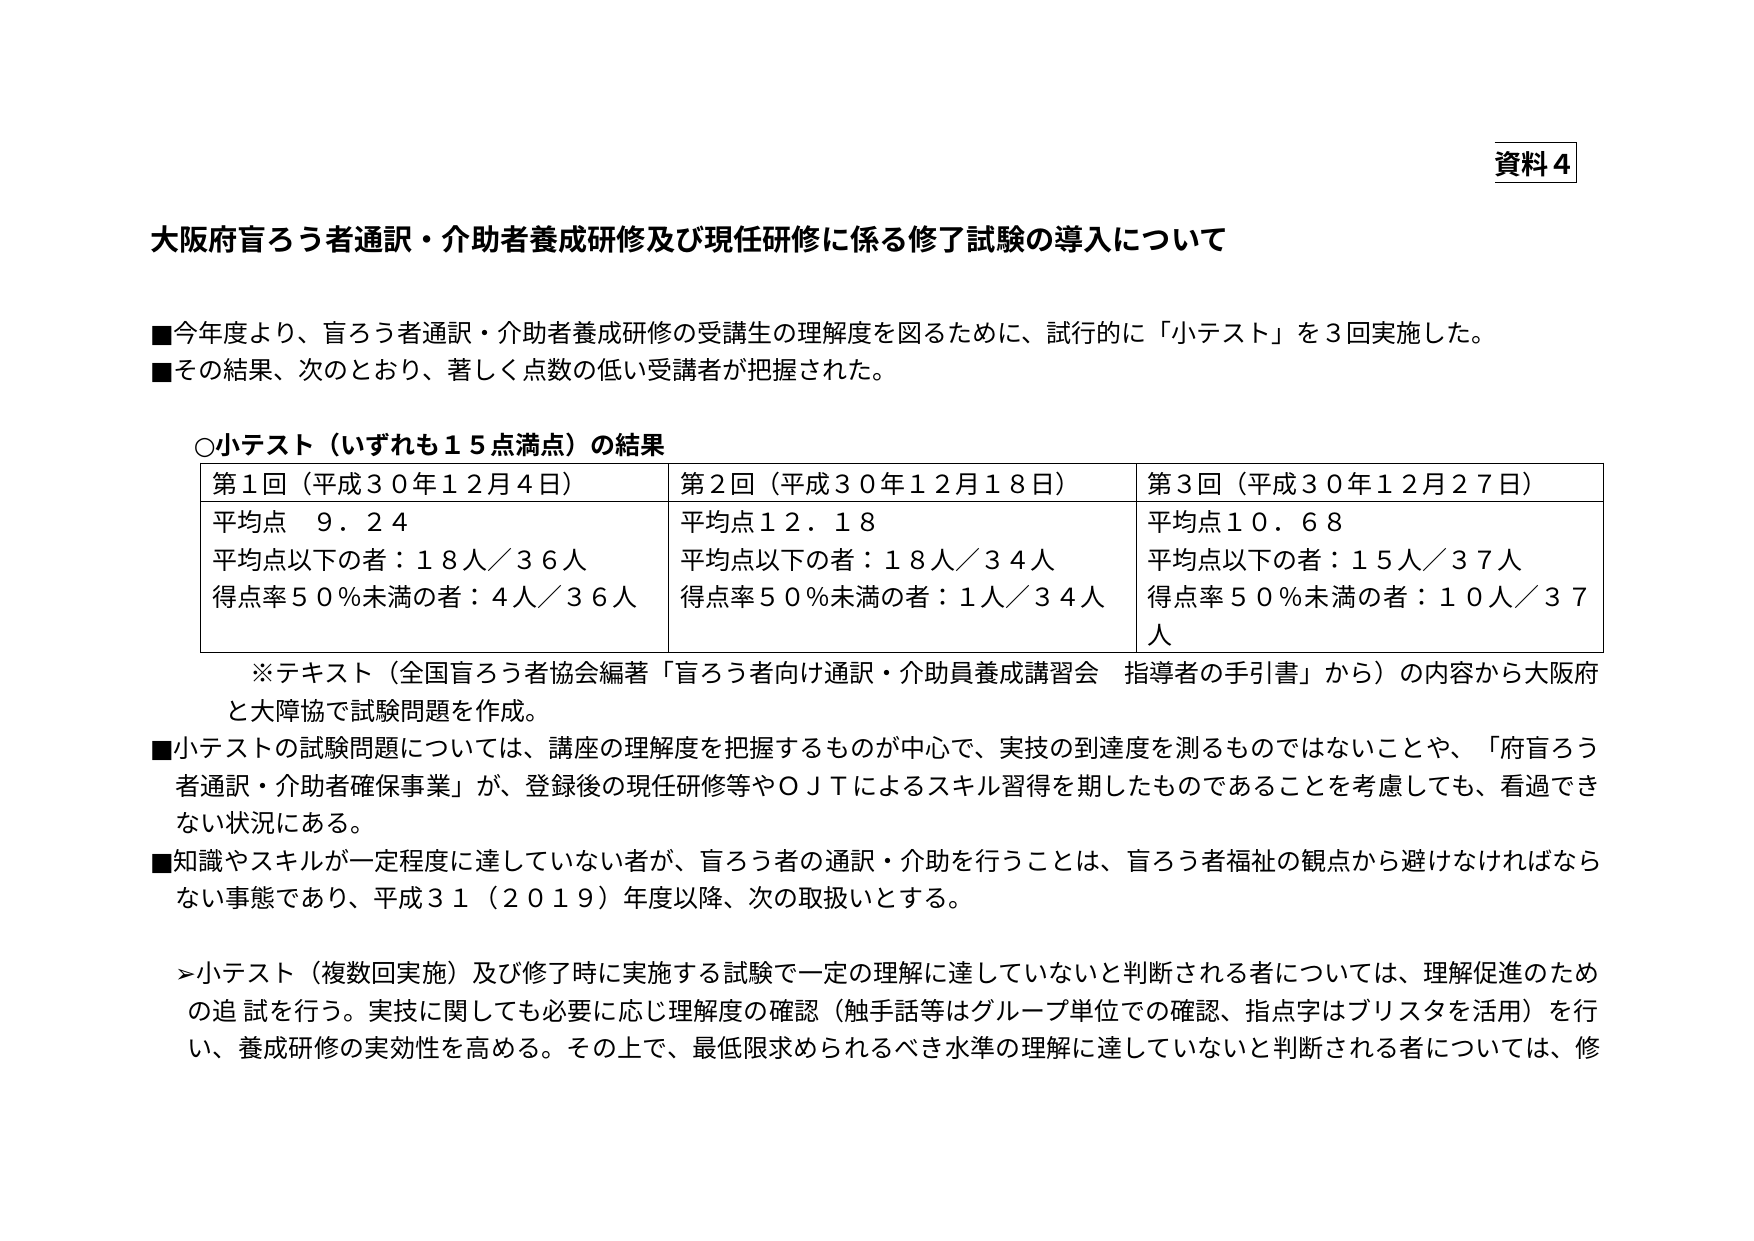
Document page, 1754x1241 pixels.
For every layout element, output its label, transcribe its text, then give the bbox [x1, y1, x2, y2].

table_cell 平均点１２．１８ 平均点以下の者：１８人／３４人 得点率５０％未満の者：１人／３４人 [669, 502, 1136, 652]
text ■知識やスキルが一定程度に達していない者が、盲ろう者の通訳・介助を行うことは、盲ろう者福祉の観点から避けなければならない事態であり、平成３１（２０１９）年度以降、次の取扱いとする。 [150, 841, 1604, 916]
table_header 第３回（平成３０年１２月２７日） [1137, 464, 1603, 501]
table_header 第１回（平成３０年１２月４日） [201, 464, 668, 501]
text 大阪府盲ろう者通訳・介助者養成研修及び現任研修に係る修了試験の導入について [150, 200, 1604, 275]
table_cell 平均点１０．６８ 平均点以下の者：１５人／３７人 得点率５０％未満の者：１０人／３７人 [1137, 502, 1603, 652]
table_cell 平均点 ９．２４ 平均点以下の者：１８人／３６人 得点率５０％未満の者：４人／３６人 [201, 502, 668, 652]
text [150, 953, 1604, 1066]
text ■小テストの試験問題については、講座の理解度を把握するものが中心で、実技の到達度を測るものではないことや、「府盲ろう者通訳・介助者確保事業」が、登録後の現任研修等やＯＪＴによるスキル習得を期したものであることを考慮しても、看過できない状況にある。 [150, 728, 1604, 841]
text ※テキスト（全国盲ろう者協会編著「盲ろう者向け通訳・介助員養成講習会 指導者の手引書」から）の内容から大阪府と大障協で試験問題を作成。 [150, 653, 1604, 728]
text ■今年度より、盲ろう者通訳・介助者養成研修の受講生の理解度を図るために、試行的に「小テスト」を３回実施した。 [150, 313, 1604, 350]
table_header 第２回（平成３０年１２月１８日） [669, 464, 1136, 501]
text 資料４ [150, 125, 1577, 200]
text ○小テスト（いずれも１５点満点）の結果 [194, 425, 1604, 463]
text ■その結果、次のとおり、著しく点数の低い受講者が把握された。 [150, 350, 1604, 388]
